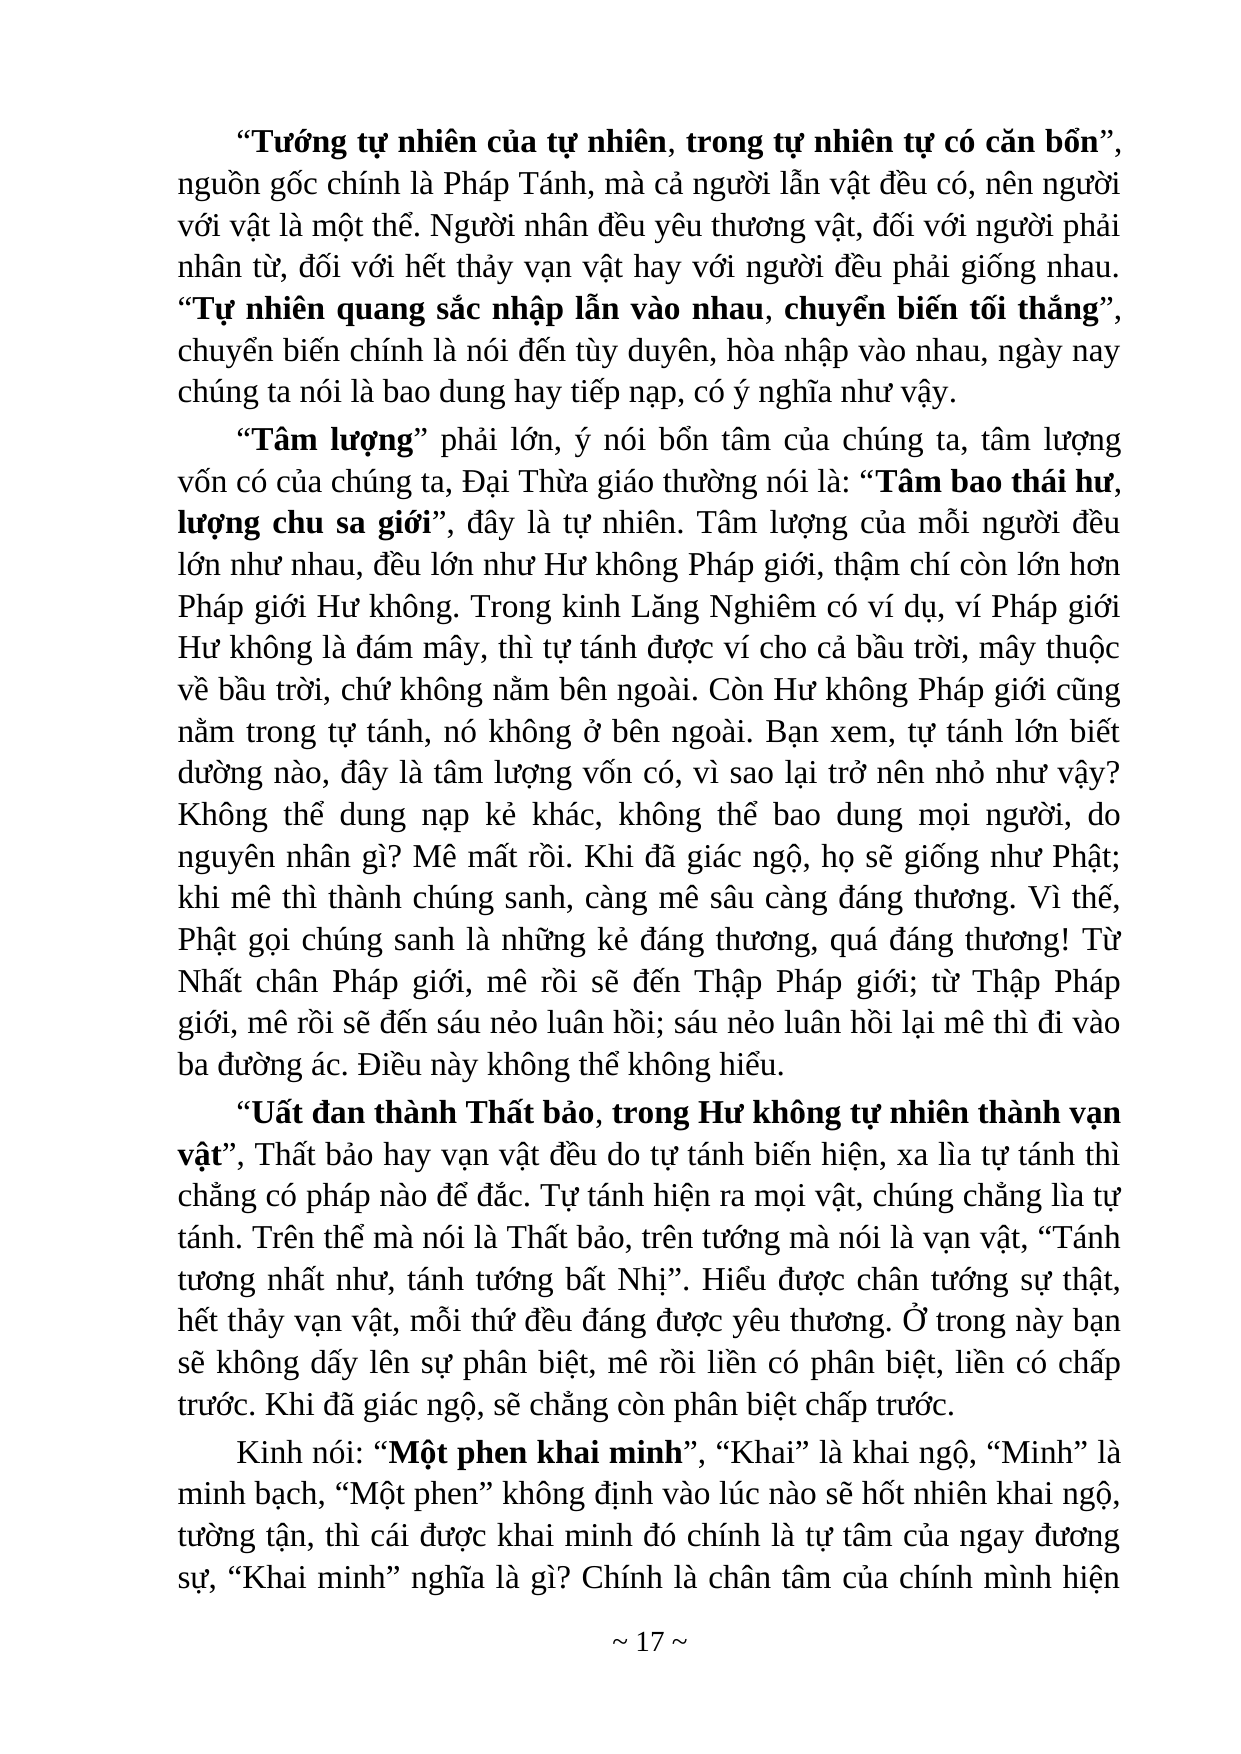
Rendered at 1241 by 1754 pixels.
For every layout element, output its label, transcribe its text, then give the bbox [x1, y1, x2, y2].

text “Tướng tự nhiên của tự nhiên, trong tự nhiên tự có căn bổn”, nguồn gốc chính là Pháp Tánh, mà cả người lẫn vật đều có, nên người với vật là một thể. Người nhân đều yêu thương vật, đối với người phải nhân từ, đối với hết thảy vạn vật hay với người đều phải giống nhau. “Tự nhiên quang sắc nhập lẫn vào nhau, chuyển biến tối thắng”, chuyển biến chính là nói đến tùy duyên, hòa nhập vào nhau, ngày nay chúng ta nói là bao dung hay tiếp nạp, có ý nghĩa như vậy. [177, 118, 1122, 410]
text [177, 1428, 1122, 1595]
text “Uất đan thành Thất bảo, trong Hư không tự nhiên thành vạn vật”, Thất bảo hay vạn vật đều do tự tánh biến hiện, xa lìa tự tánh thì chẳng có pháp nào để đắc. Tự tánh hiện ra mọi vật, chúng chẳng lìa tự tánh. Trên thể mà nói là Thất bảo, trên tướng mà nói là vạn vật, “Tánh tương nhất như, tánh tướng bất Nhị”. Hiểu được chân tướng sự thật, hết thảy vạn vật, mỗi thứ đều đáng được yêu thương. Ở trong này bạn sẽ không dấy lên sự phân biệt, mê rồi liền có phân biệt, liền có chấp trước. Khi đã giác ngộ, sẽ chẳng còn phân biệt chấp trước. [177, 1089, 1122, 1422]
text “Tâm lượng” phải lớn, ý nói bổn tâm của chúng ta, tâm lượng vốn có của chúng ta, Đại Thừa giáo thường nói là: “Tâm bao thái hư, lượng chu sa giới”, đây là tự nhiên. Tâm lượng của mỗi người đều lớn như nhau, đều lớn như Hư không Pháp giới, thậm chí còn lớn hơn Pháp giới Hư không. Trong kinh Lăng Nghiêm có ví dụ, ví Pháp giới Hư không là đám mây, thì tự tánh được ví cho cả bầu trời, mây thuộc về bầu trời, chứ không nằm bên ngoài. Còn Hư không Pháp giới cũng nằm trong tự tánh, nó không ở bên ngoài. Bạn xem, tự tánh lớn biết dường nào, đây là tâm lượng vốn có, vì sao lại trở nên nhỏ như vậy? Không thể dung nạp kẻ khác, không thể bao dung mọi người, do nguyên nhân gì? Mê mất rồi. Khi đã giác ngộ, họ sẽ giống như Phật; khi mê thì thành chúng sanh, càng mê sâu càng đáng thương. Vì thế, Phật gọi chúng sanh là những kẻ đáng thương, quá đáng thương! Từ Nhất chân Pháp giới, mê rồi sẽ đến Thập Pháp giới; từ Thập Pháp giới, mê rồi sẽ đến sáu nẻo luân hồi; sáu nẻo luân hồi lại mê thì đi vào ba đường ác. Điều này không thể không hiểu. [177, 416, 1122, 1083]
